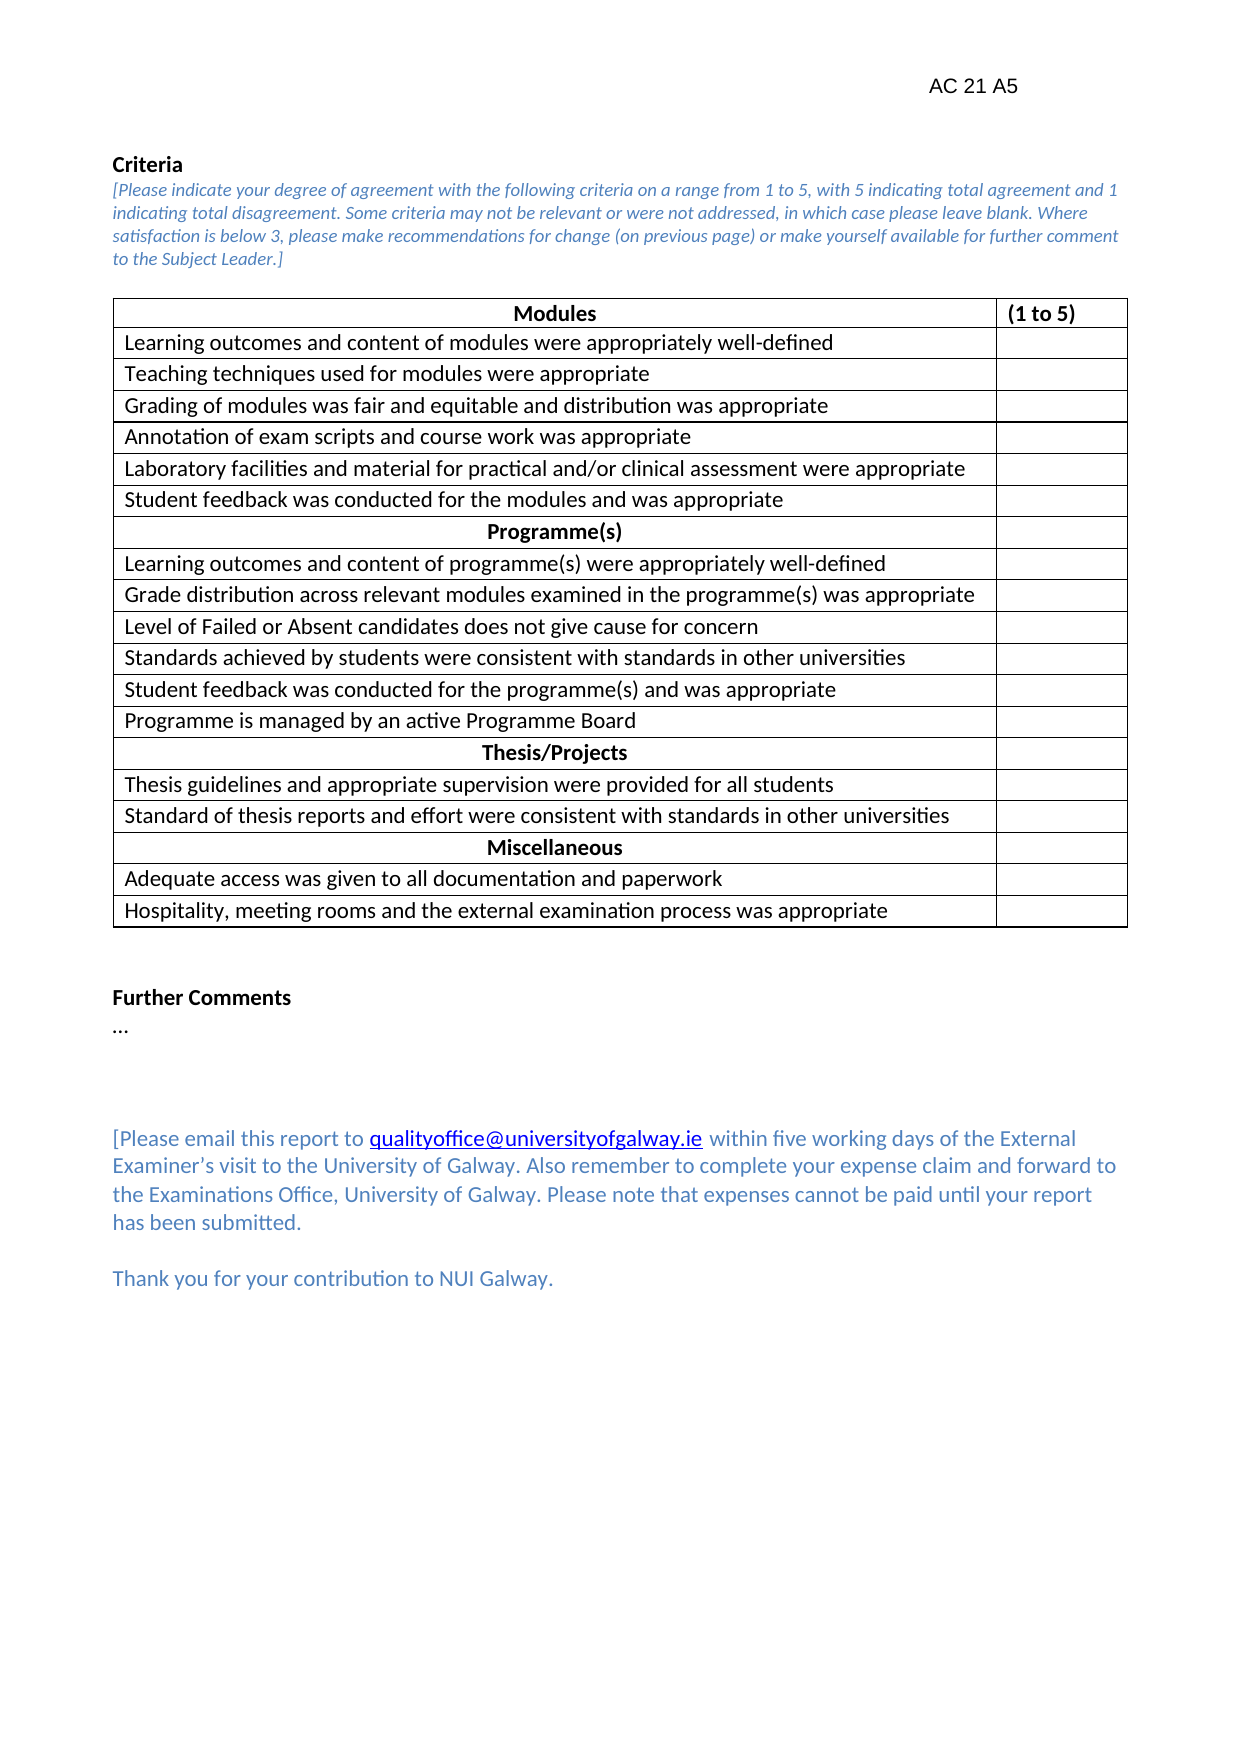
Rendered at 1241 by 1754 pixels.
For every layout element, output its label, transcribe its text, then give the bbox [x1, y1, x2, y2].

text [Please email this report to qualityoffice@universityofgalway.ie within five working days of the External Examiner’s visit to the University of Galway. Also remember to complete your expense claim and forward to the Examinations Office, University of Galway. Please note that expenses cannot be paid until your report has been submitted. [112, 1124, 1128, 1236]
table_cell Grade distribution across relevant modules examined in the programme(s) was appropriate [114, 580, 996, 611]
table_cell Laboratory facilities and material for practical and/or clinical assessment were appropriate [114, 454, 996, 484]
table_cell Programme(s) [114, 517, 996, 548]
table_cell Thesis guidelines and appropriate supervision were provided for all students [114, 770, 996, 800]
table_cell [997, 580, 1127, 611]
text [Please indicate your degree of agreement with the following criteria on a range from 1 to 5, with 5 indicating total agreement and 1 indicating total disagreement. Some criteria may not be relevant or were not addressed, in which case please leave blank. Where satisfaction is below 3, please make recommendations for change (on previous page) or make yourself available for further comment to the Subject Leader.] [112, 178, 1128, 270]
table_cell Teaching techniques used for modules were appropriate [114, 359, 996, 390]
table_cell [997, 454, 1127, 484]
table_cell [997, 707, 1127, 737]
table_header (1 to 5) [997, 299, 1127, 327]
table_header Modules [114, 299, 996, 327]
table_cell Standard of thesis reports and effort were consistent with standards in other universities [114, 801, 996, 832]
table_cell Level of Failed or Absent candidates does not give cause for concern [114, 612, 996, 642]
text … [112, 1012, 1128, 1039]
table_cell [997, 328, 1127, 358]
table_cell Adequate access was given to all documentation and paperwork [114, 864, 996, 895]
text Further Comments [112, 983, 1128, 1012]
table_cell [997, 801, 1127, 832]
table_cell Student feedback was conducted for the programme(s) and was appropriate [114, 675, 996, 706]
table_cell Thesis/Projects [114, 738, 996, 769]
table_cell [997, 896, 1127, 926]
table_cell [997, 391, 1127, 421]
table_cell [997, 675, 1127, 706]
table_cell [997, 644, 1127, 674]
table_cell Programme is managed by an active Programme Board [114, 707, 996, 737]
table_cell Annotation of exam scripts and course work was appropriate [114, 423, 996, 453]
table_cell Grading of modules was fair and equitable and distribution was appropriate [114, 391, 996, 421]
table_cell [997, 359, 1127, 390]
table_cell Student feedback was conducted for the modules and was appropriate [114, 486, 996, 516]
table_cell [997, 833, 1127, 863]
text Criteria [112, 150, 1128, 178]
table_cell [997, 612, 1127, 642]
table_cell Learning outcomes and content of programme(s) were appropriately well-defined [114, 549, 996, 579]
table_cell Standards achieved by students were consistent with standards in other universities [114, 644, 996, 674]
table_cell Hospitality, meeting rooms and the external examination process was appropriate [114, 896, 996, 926]
table_cell [997, 738, 1127, 769]
table_cell [997, 549, 1127, 579]
text Thank you for your contribution to NUI Galway. [112, 1264, 1128, 1292]
table_cell Learning outcomes and content of modules were appropriately well-defined [114, 328, 996, 358]
table_cell [997, 864, 1127, 895]
table_cell [997, 517, 1127, 548]
table_cell [997, 423, 1127, 453]
table_cell [997, 486, 1127, 516]
table_cell [997, 770, 1127, 800]
table_cell Miscellaneous [114, 833, 996, 863]
